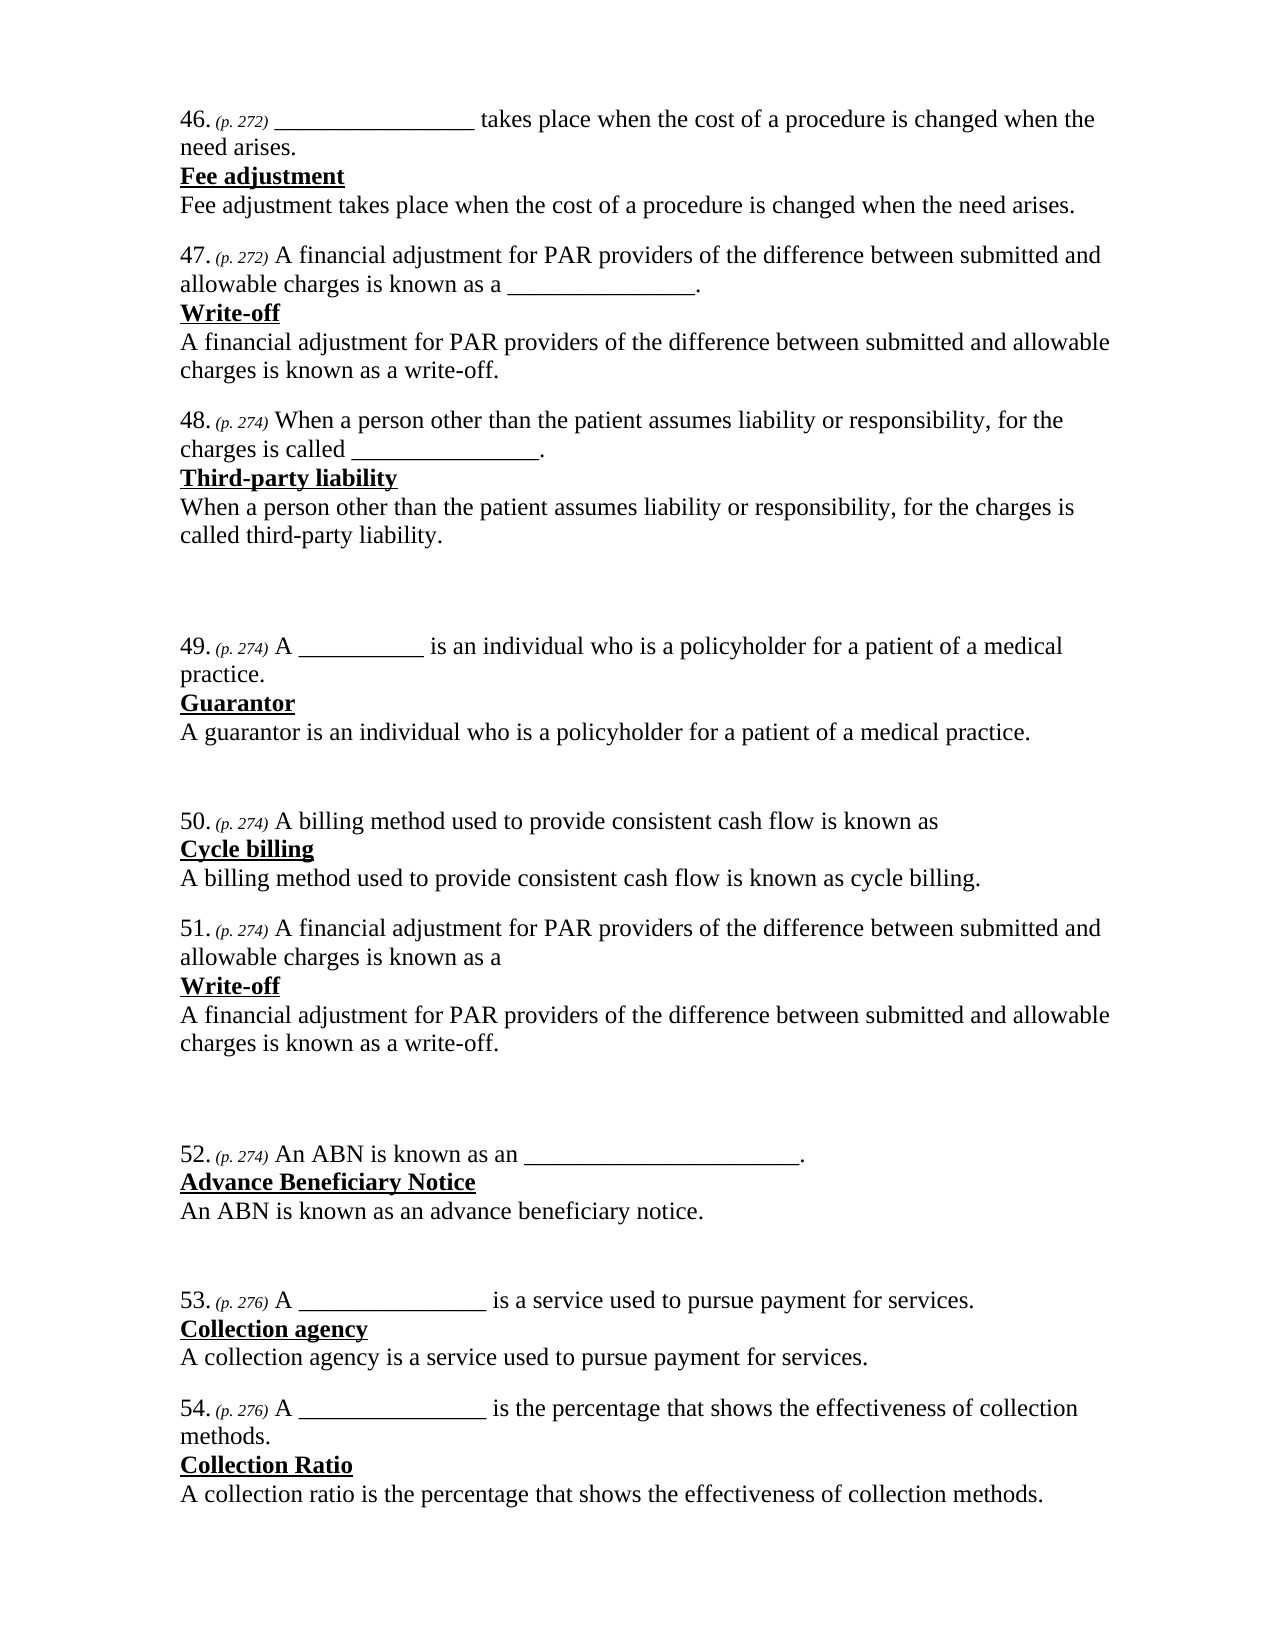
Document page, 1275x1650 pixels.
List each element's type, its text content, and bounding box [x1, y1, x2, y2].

text When a person other than the patient assumes liability or responsibility, for the charges is called third-party liability. [180, 492, 1125, 549]
text 48. (p. 274) When a person other than the patient assumes liability or responsibility, for the charges is called _______________. Third-party liability [180, 406, 1125, 492]
text A collection agency is a service used to pursue payment for services. [180, 1342, 1125, 1371]
text 47. (p. 272) A financial adjustment for PAR providers of the difference between submitted and allowable charges is known as a _______________. Write-off [180, 240, 1125, 327]
text 52. (p. 274) An ABN is known as an ______________________. Advance Beneficiary Notice [180, 1139, 1125, 1196]
text 53. (p. 276) A _______________ is a service used to pursue payment for services. Collection agency [180, 1285, 1125, 1342]
text 46. (p. 272) ________________ takes place when the cost of a procedure is changed when the need arises. Fee adjustment [180, 104, 1125, 190]
text A financial adjustment for PAR providers of the difference between submitted and allowable charges is known as a write-off. [180, 1000, 1125, 1057]
text 50. (p. 274) A billing method used to provide consistent cash flow is known as Cycle billing [180, 806, 1125, 863]
text An ABN is known as an advance beneficiary notice. [180, 1196, 1125, 1225]
text A collection ratio is the percentage that shows the effectiveness of collection methods. [180, 1479, 1125, 1508]
text Fee adjustment takes place when the cost of a procedure is changed when the need arises. [180, 190, 1125, 219]
text 49. (p. 274) A __________ is an individual who is a policyholder for a patient of a medical practice. Guarantor [180, 631, 1125, 717]
text A guarantor is an individual who is a policyholder for a patient of a medical practice. [180, 717, 1125, 746]
text A financial adjustment for PAR providers of the difference between submitted and allowable charges is known as a write-off. [180, 327, 1125, 384]
text 54. (p. 276) A _______________ is the percentage that shows the effectiveness of collection methods. Collection Ratio [180, 1393, 1125, 1479]
text 51. (p. 274) A financial adjustment for PAR providers of the difference between submitted and allowable charges is known as a Write-off [180, 913, 1125, 1000]
text A billing method used to provide consistent cash flow is known as cycle billing. [180, 863, 1125, 892]
